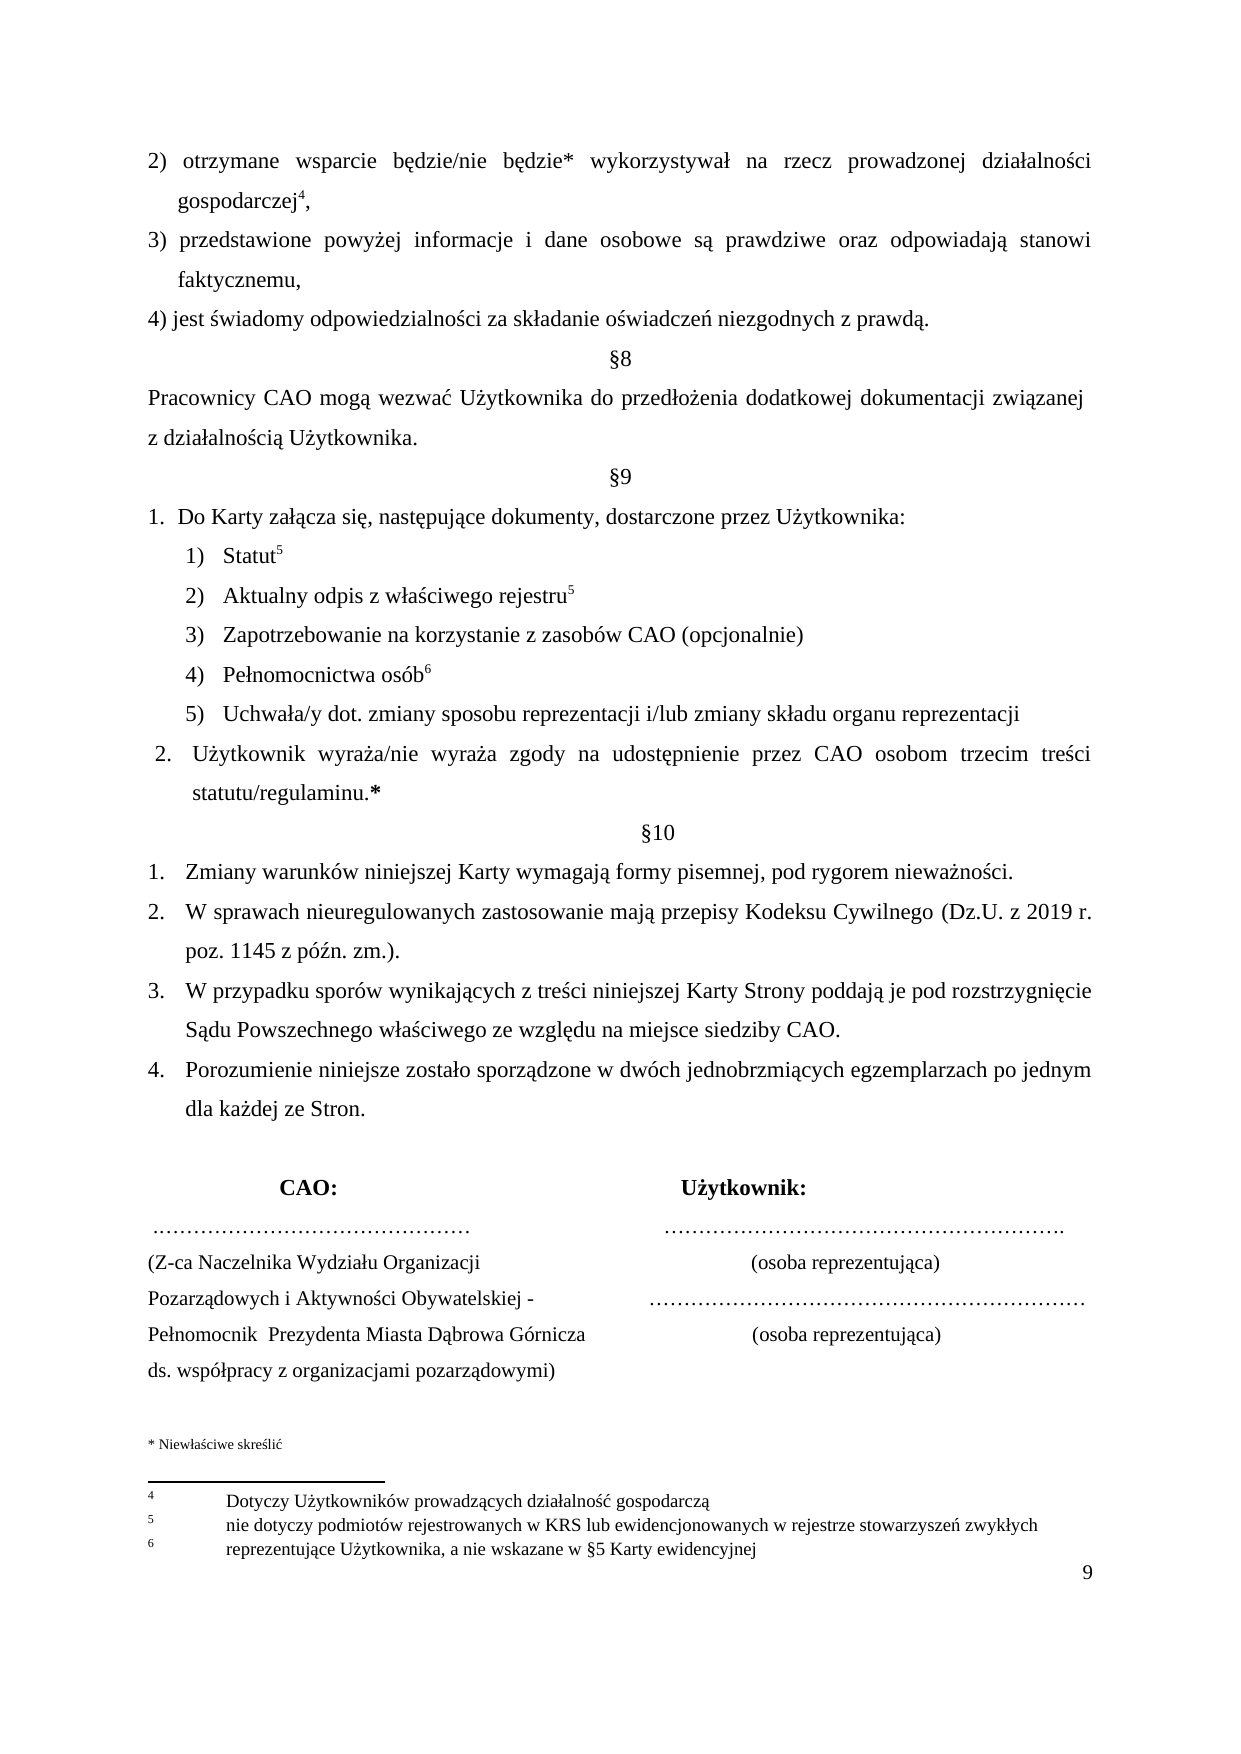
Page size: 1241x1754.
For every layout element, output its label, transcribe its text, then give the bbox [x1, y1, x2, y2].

text 3) przedstawione powyżej informacje i dane osobowe są prawdziwe oraz odpowiadają stanowi faktycznemu, [148, 227, 1093, 292]
text * Niewłaściwe skreślić [148, 1436, 1093, 1452]
list W przypadku sporów wynikających z treści niniejszej Karty Strony poddają je pod rozstrzygnięcie Sądu Powszechnego właściwego ze względu na miejsce siedziby CAO. [148, 977, 1093, 1042]
list Zmiany warunków niniejszej Karty wymagają formy pisemnej, pod rygorem nieważności. [148, 858, 1093, 884]
list §9 [148, 463, 1093, 490]
text .……………………………………… …………………………………………………. [148, 1213, 1093, 1238]
text CAO: Użytkownik: [148, 1174, 1093, 1200]
text (Z-ca Naczelnika Wydziału Organizacji (osoba reprezentująca) Pozarządowych i Aktywności Obywatelskiej - ……………………………………………………… [148, 1249, 1093, 1310]
list Użytkownik wyraża/nie wyraża zgody na udostępnienie przez CAO osobom trzecim treści statutu/regulaminu.* [154, 740, 1093, 806]
text ds. współpracy z organizacjami pozarządowymi) [148, 1358, 1093, 1382]
list Uchwała/y dot. zmiany sposobu reprezentacji i/lub zmiany składu organu reprezentacji [185, 700, 1093, 727]
list W sprawach nieuregulowanych zastosowanie mają przepisy Kodeksu Cywilnego (Dz.U. z 2019 r. poz. 1145 z późn. zm.). [148, 898, 1093, 963]
text Pełnomocnik Prezydenta Miasta Dąbrowa Górnicza (osoba reprezentująca) [148, 1322, 1093, 1346]
list §10 [223, 819, 1093, 845]
list Do Karty załącza się, następujące dokumenty, dostarczone przez Użytkownika: [148, 503, 1093, 529]
list Aktualny odpis z właściwego rejestru5 [185, 582, 1093, 608]
text 2) otrzymane wsparcie będzie/nie będzie* wykorzystywał na rzecz prowadzonej działalności gospodarczej, [148, 148, 1093, 213]
list Zapotrzebowanie na korzystanie z zasobów CAO (opcjonalnie) [185, 621, 1093, 648]
list Statut [185, 542, 1093, 569]
text §8 [148, 345, 1093, 371]
list Porozumienie niniejsze zostało sporządzone w dwóch jednobrzmiących egzemplarzach po jednym dla każdej ze Stron. [148, 1056, 1093, 1121]
list Pełnomocnictwa osób [185, 661, 1093, 687]
text Pracownicy CAO mogą wezwać Użytkownika do przedłożenia dodatkowej dokumentacji związanej z działalnością Użytkownika. [148, 384, 1093, 450]
text 4) jest świadomy odpowiedzialności za składanie oświadczeń niezgodnych z prawdą. [148, 306, 1093, 332]
